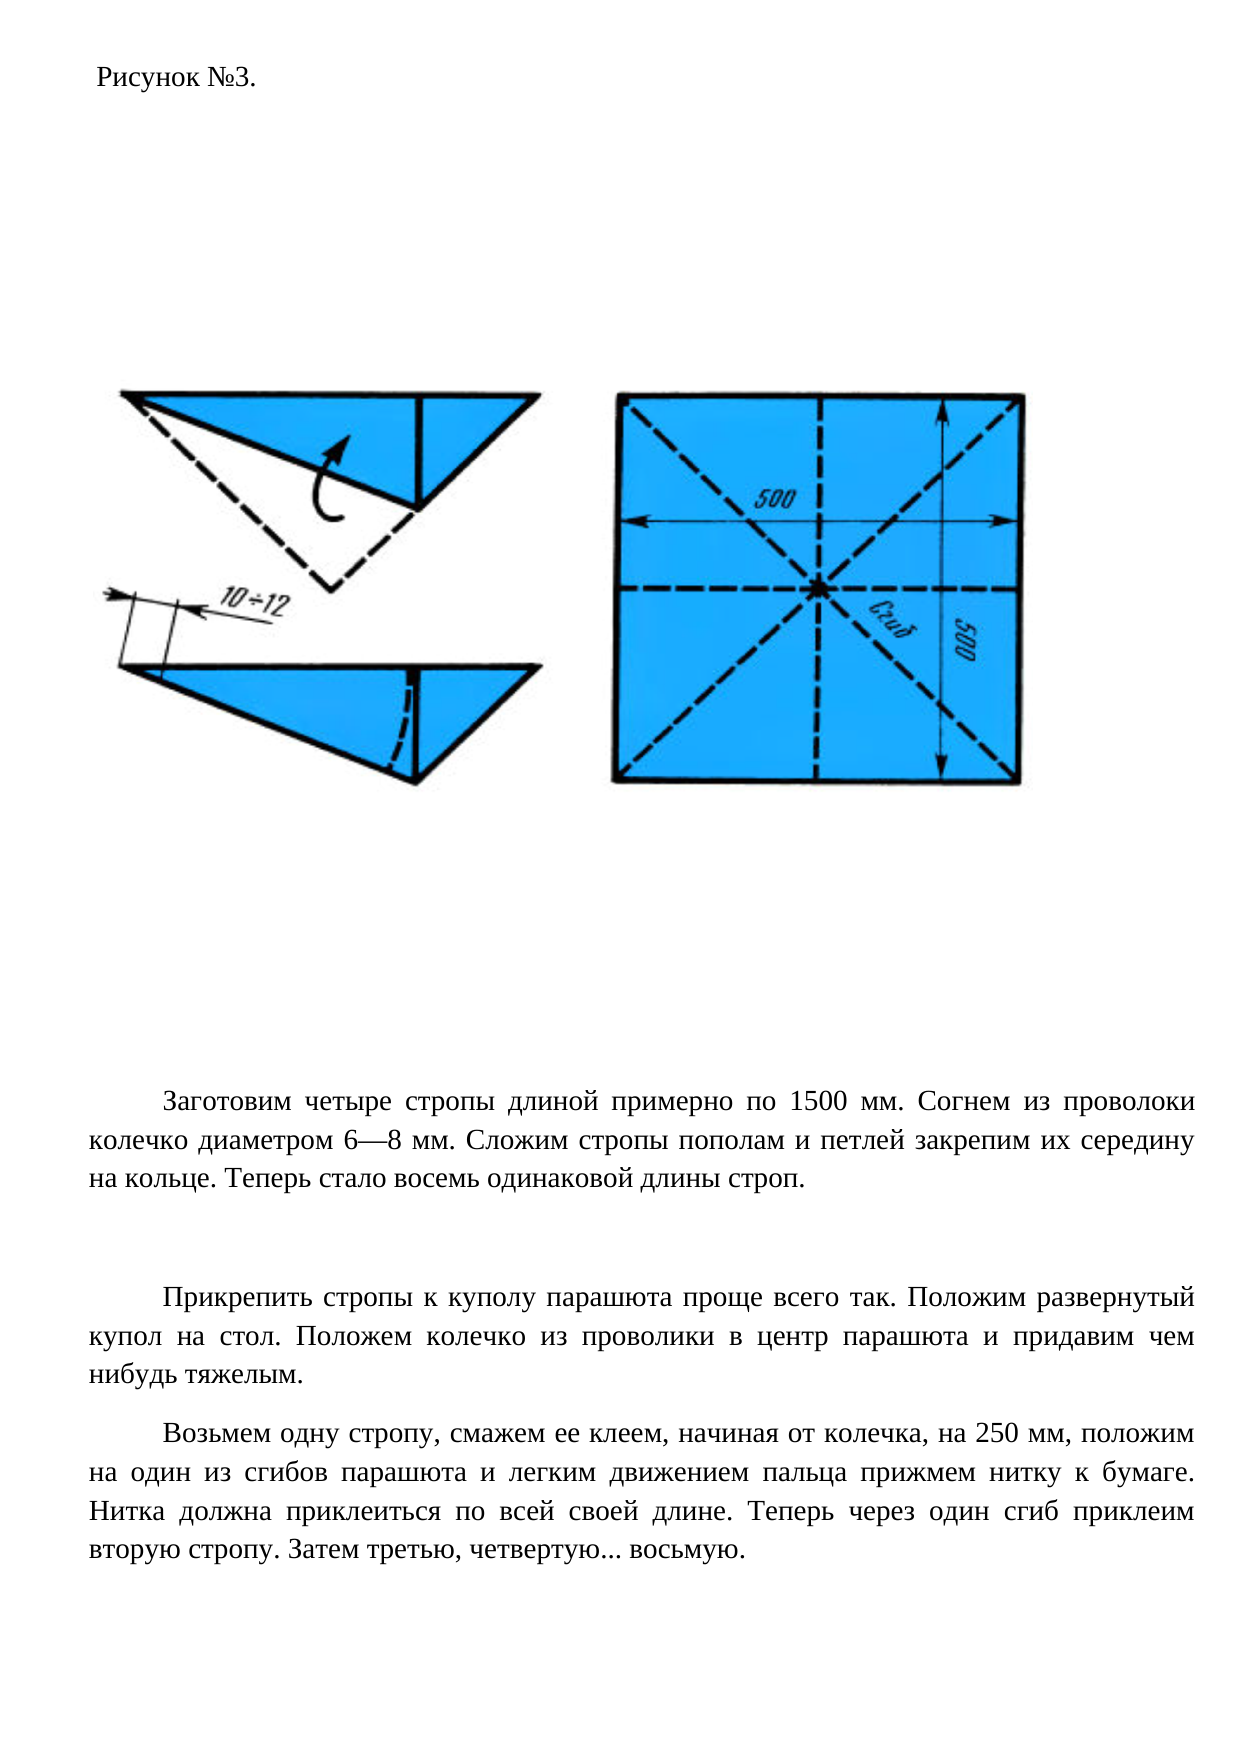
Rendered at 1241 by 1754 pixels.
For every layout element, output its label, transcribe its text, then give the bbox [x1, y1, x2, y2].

picture [94, 377, 1032, 802]
text Возьмем одну стропу, смажем ее клеем, начиная от колечка, на 250 мм, положим на один из сгибов парашюта и легким движением пальца прижмем нитку к бумаге. Нитка должна приклеиться по всей своей длине. Теперь через один сгиб приклеим вторую стропу. Затем третью, четвертую... восьмую. [89, 1416, 1196, 1565]
text Прикрепить стропы к куполу парашюта проще всего так. Положим развернутый купол на стол. Положем колечко из проволики в центр парашюта и придавим чем нибудь тяжелым. [89, 1279, 1196, 1390]
text Заготовим четыре стропы длиной примерно по 1500 мм. Согнем из проволоки колечко диаметром 6—8 мм. Сложим стропы пополам и петлей закрепим их середину на кольце. Теперь стало восемь одинаковой длины строп. [89, 1083, 1196, 1194]
text Рисунок №3. [89, 59, 1196, 93]
